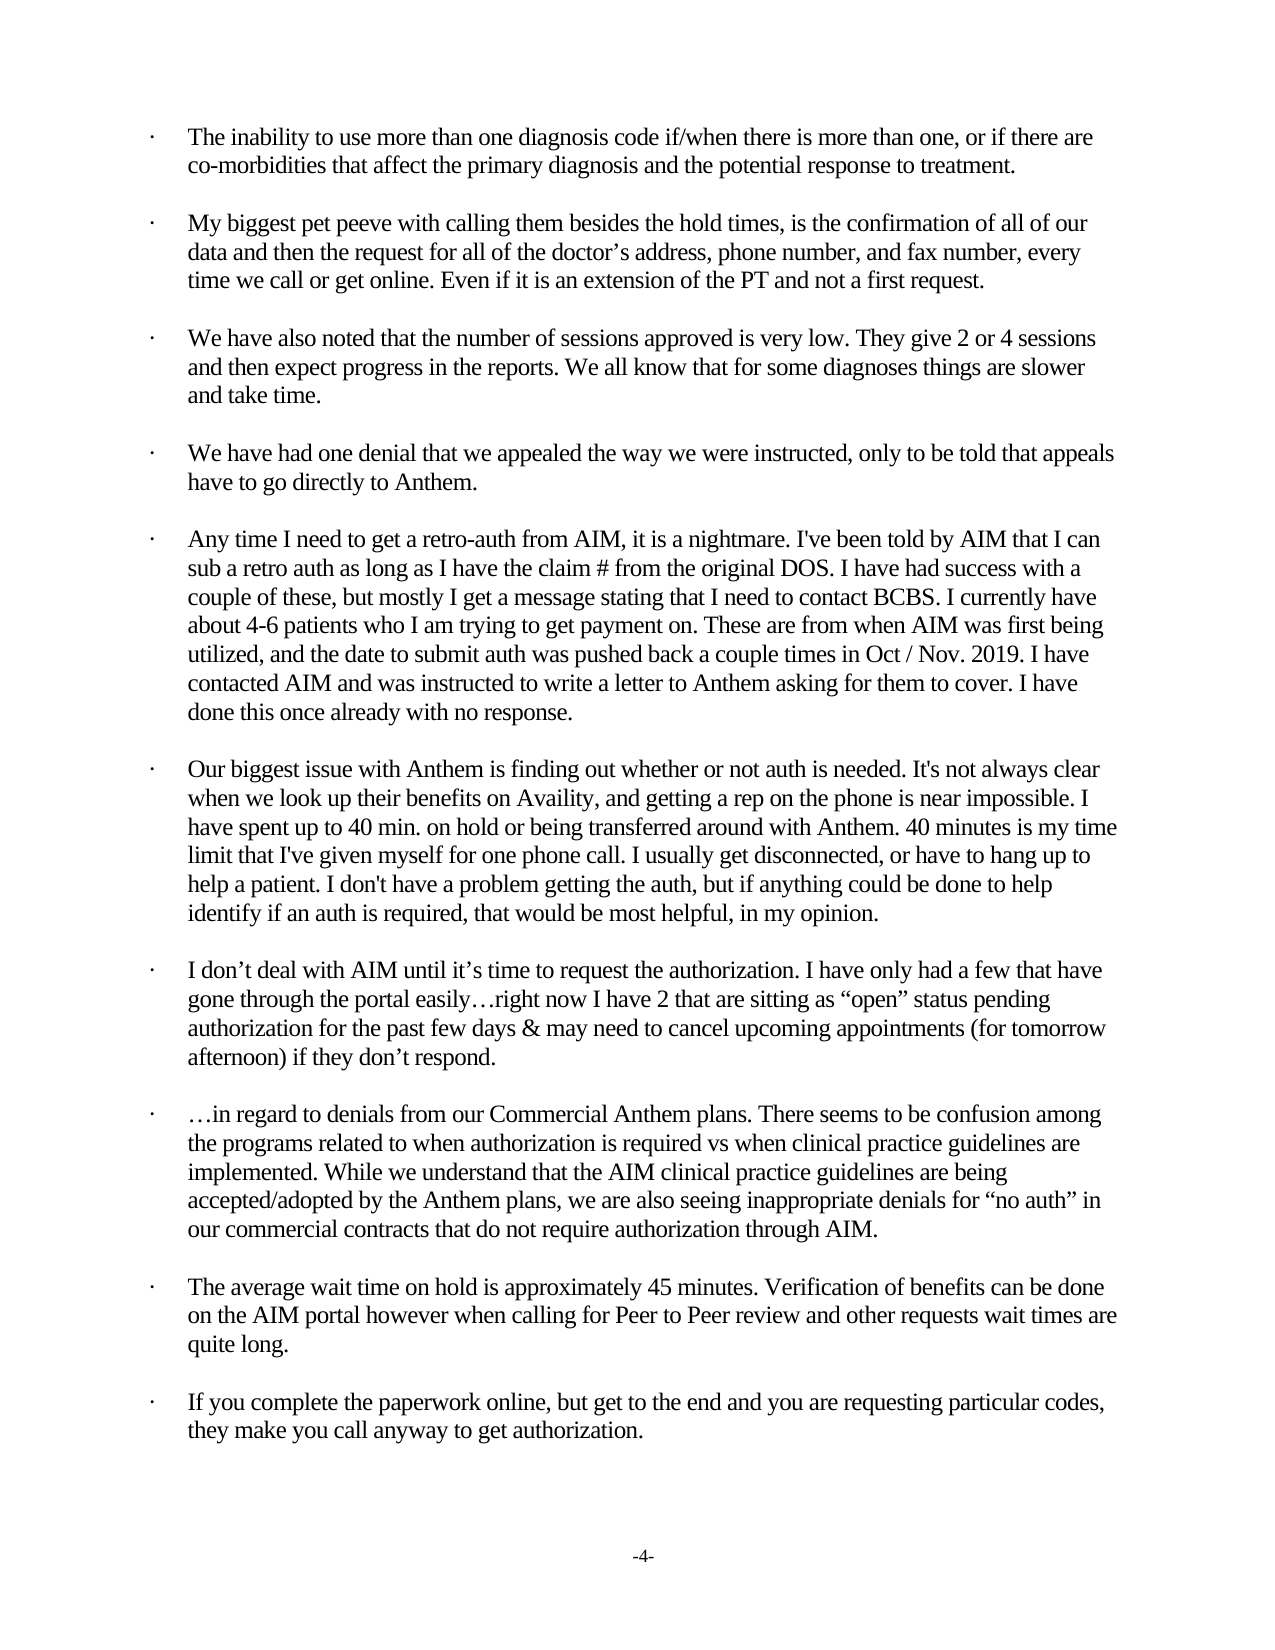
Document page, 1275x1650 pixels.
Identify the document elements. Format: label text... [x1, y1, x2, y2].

list If you complete the paperwork online, but get to the end and you are requesting particular codes, they make you call anyway to get authorization. [148, 1387, 1125, 1444]
list Our biggest issue with Anthem is finding out whether or not auth is needed. It's not always clear when we look up their benefits on Availity, and getting a rep on the phone is near impossible. I have spent up to 40 min. on hold or being transferred around with Anthem. 40 minutes is my time limit that I've given myself for one phone call. I usually get disconnected, or have to hang up to help a patient. I don't have a problem getting the auth, but if anything could be done to help identify if an auth is required, that would be most helpful, in my opinion. [148, 754, 1125, 927]
list The inability to use more than one diagnosis code if/when there is more than one, or if there are co-morbidities that affect the primary diagnosis and the potential response to treatment. [148, 122, 1125, 179]
list My biggest pet peeve with calling them besides the hold times, is the confirmation of all of our data and then the request for all of the doctor’s address, phone number, and fax number, every time we call or get online. Even if it is an extension of the PT and not a first request. [148, 208, 1125, 294]
list I don’t deal with AIM until it’s time to request the authorization. I have only had a few that have gone through the portal easily…right now I have 2 that are sitting as “open” status pending authorization for the past few days & may need to cancel upcoming appointments (for tomorrow afternoon) if they don’t respond. [148, 956, 1125, 1071]
list We have had one denial that we appealed the way we were instructed, only to be told that appeals have to go directly to Anthem. [148, 438, 1125, 496]
list …in regard to denials from our Commercial Anthem plans. There seems to be confusion among the programs related to when authorization is required vs when clinical practice guidelines are implemented. While we understand that the AIM clinical practice guidelines are being accepted/adopted by the Anthem plans, we are also seeing inappropriate denials for “no auth” in our commercial contracts that do not require authorization through AIM. [148, 1099, 1125, 1243]
list The average wait time on hold is approximately 45 minutes. Verification of benefits can be done on the AIM portal however when calling for Peer to Peer review and other requests wait times are quite long. [148, 1272, 1125, 1358]
list We have also noted that the number of sessions approved is very low. They give 2 or 4 sessions and then expect progress in the reports. We all know that for some diagnoses things are slower and take time. [148, 323, 1125, 409]
list Any time I need to get a retro-auth from AIM, it is a nightmare. I've been told by AIM that I can sub a retro auth as long as I have the claim # from the original DOS. I have had success with a couple of these, but mostly I get a message stating that I need to contact BCBS. I currently have about 4-6 patients who I am trying to get payment on. These are from when AIM was first being utilized, and the date to submit auth was pushed back a couple times in Oct / Nov. 2019. I have contacted AIM and was instructed to write a letter to Anthem asking for them to cover. I have done this once already with no response. [148, 524, 1125, 726]
